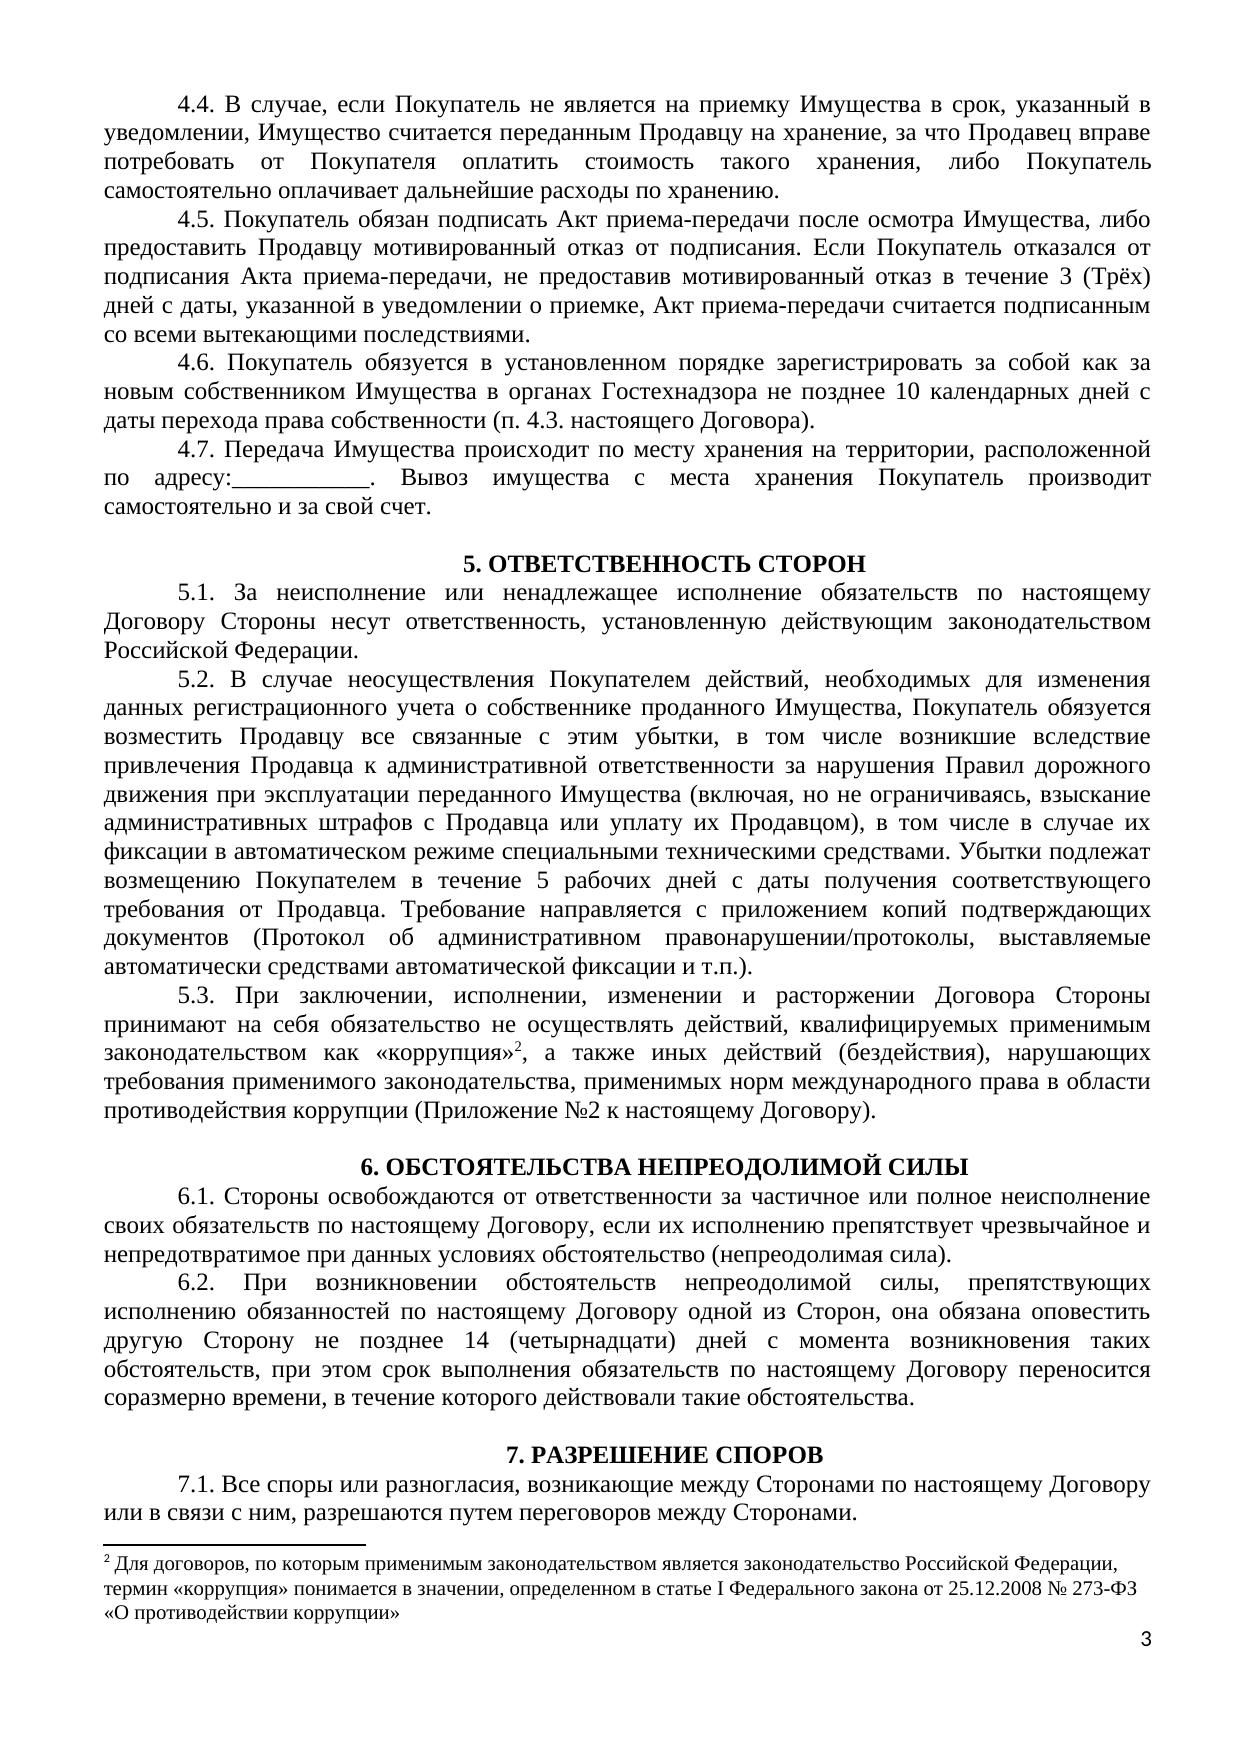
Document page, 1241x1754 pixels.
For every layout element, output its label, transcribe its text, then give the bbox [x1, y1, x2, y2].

text 4.5. Покупатель обязан подписать Акт приема-передачи после осмотра Имущества, либо предоставить Продавцу мотивированный отказ от подписания. Если Покупатель отказался от подписания Акта приема-передачи, не предоставив мотивированный отказ в течение 3 (Трёх) дней с даты, указанной в уведомлении о приемке, Акт приема-передачи считается подписанным со всеми вытекающими последствиями. [103, 204, 1152, 347]
text 4.6. Покупатель обязуется в установленном порядке зарегистрировать за собой как за новым собственником Имущества в органах Гостехнадзора не позднее 10 календарных дней с даты перехода права собственности (п. 4.3. настоящего Договора). [103, 347, 1152, 434]
text 5.3. При заключении, исполнении, изменении и расторжении Договора Стороны принимают на себя обязательство не осуществлять действий, квалифицируемых применимым законодательством как «коррупция», а также иных действий (бездействия), нарушающих требования применимого законодательства, применимых норм международного права в области противодействия коррупции (Приложение №2 к настоящему Договору). [103, 980, 1152, 1124]
text 7.1. Все споры или разногласия, возникающие между Сторонами по настоящему Договору или в связи с ним, разрешаются путем переговоров между Сторонами. [103, 1469, 1152, 1526]
text 4.4. В случае, если Покупатель не является на приемку Имущества в срок, указанный в уведомлении, Имущество считается переданным Продавцу на хранение, за что Продавец вправе потребовать от Покупателя оплатить стоимость такого хранения, либо Покупатель самостоятельно оплачивает дальнейшие расходы по хранению. [103, 89, 1152, 204]
text 5. ОТВЕТСТВЕННОСТЬ СТОРОН [103, 549, 1152, 577]
text 6.2. При возникновении обстоятельств непреодолимой силы, препятствующих исполнению обязанностей по настоящему Договору одной из Сторон, она обязана оповестить другую Сторону не позднее 14 (четырнадцати) дней с момента возникновения таких обстоятельств, при этом срок выполнения обязательств по настоящему Договору переносится соразмерно времени, в течение которого действовали такие обстоятельства. [103, 1267, 1152, 1411]
text 6.1. Стороны освобождаются от ответственности за частичное или полное неисполнение своих обязательств по настоящему Договору, если их исполнению препятствует чрезвычайное и непредотвратимое при данных условиях обстоятельство (непреодолимая сила). [103, 1181, 1152, 1267]
text 7. РАЗРЕШЕНИЕ СПОРОВ [103, 1440, 1152, 1469]
text 5.2. В случае неосуществления Покупателем действий, необходимых для изменения данных регистрационного учета о собственнике проданного Имущества, Покупатель обязуется возместить Продавцу все связанные с этим убытки, в том числе возникшие вследствие привлечения Продавца к административной ответственности за нарушения Правил дорожного движения при эксплуатации переданного Имущества (включая, но не ограничиваясь, взыскание административных штрафов с Продавца или уплату их Продавцом), в том числе в случае их фиксации в автоматическом режиме специальными техническими средствами. Убытки подлежат возмещению Покупателем в течение 5 рабочих дней с даты получения соответствующего требования от Продавца. Требование направляется с приложением копий подтверждающих документов (Протокол об административном правонарушении/протоколы, выставляемые автоматически средствами автоматической фиксации и т.п.). [103, 664, 1152, 980]
text 5.1. За неисполнение или ненадлежащее исполнение обязательств по настоящему Договору Стороны несут ответственность, установленную действующим законодательством Российской Федерации. [103, 577, 1152, 664]
text 4.7. Передача Имущества происходит по месту хранения на территории, расположенной по адресу:___________. Вывоз имущества с места хранения Покупатель производит самостоятельно и за свой счет. [103, 434, 1152, 520]
text 6. ОБСТОЯТЕЛЬСТВА НЕПРЕОДОЛИМОЙ СИЛЫ [103, 1152, 1152, 1181]
